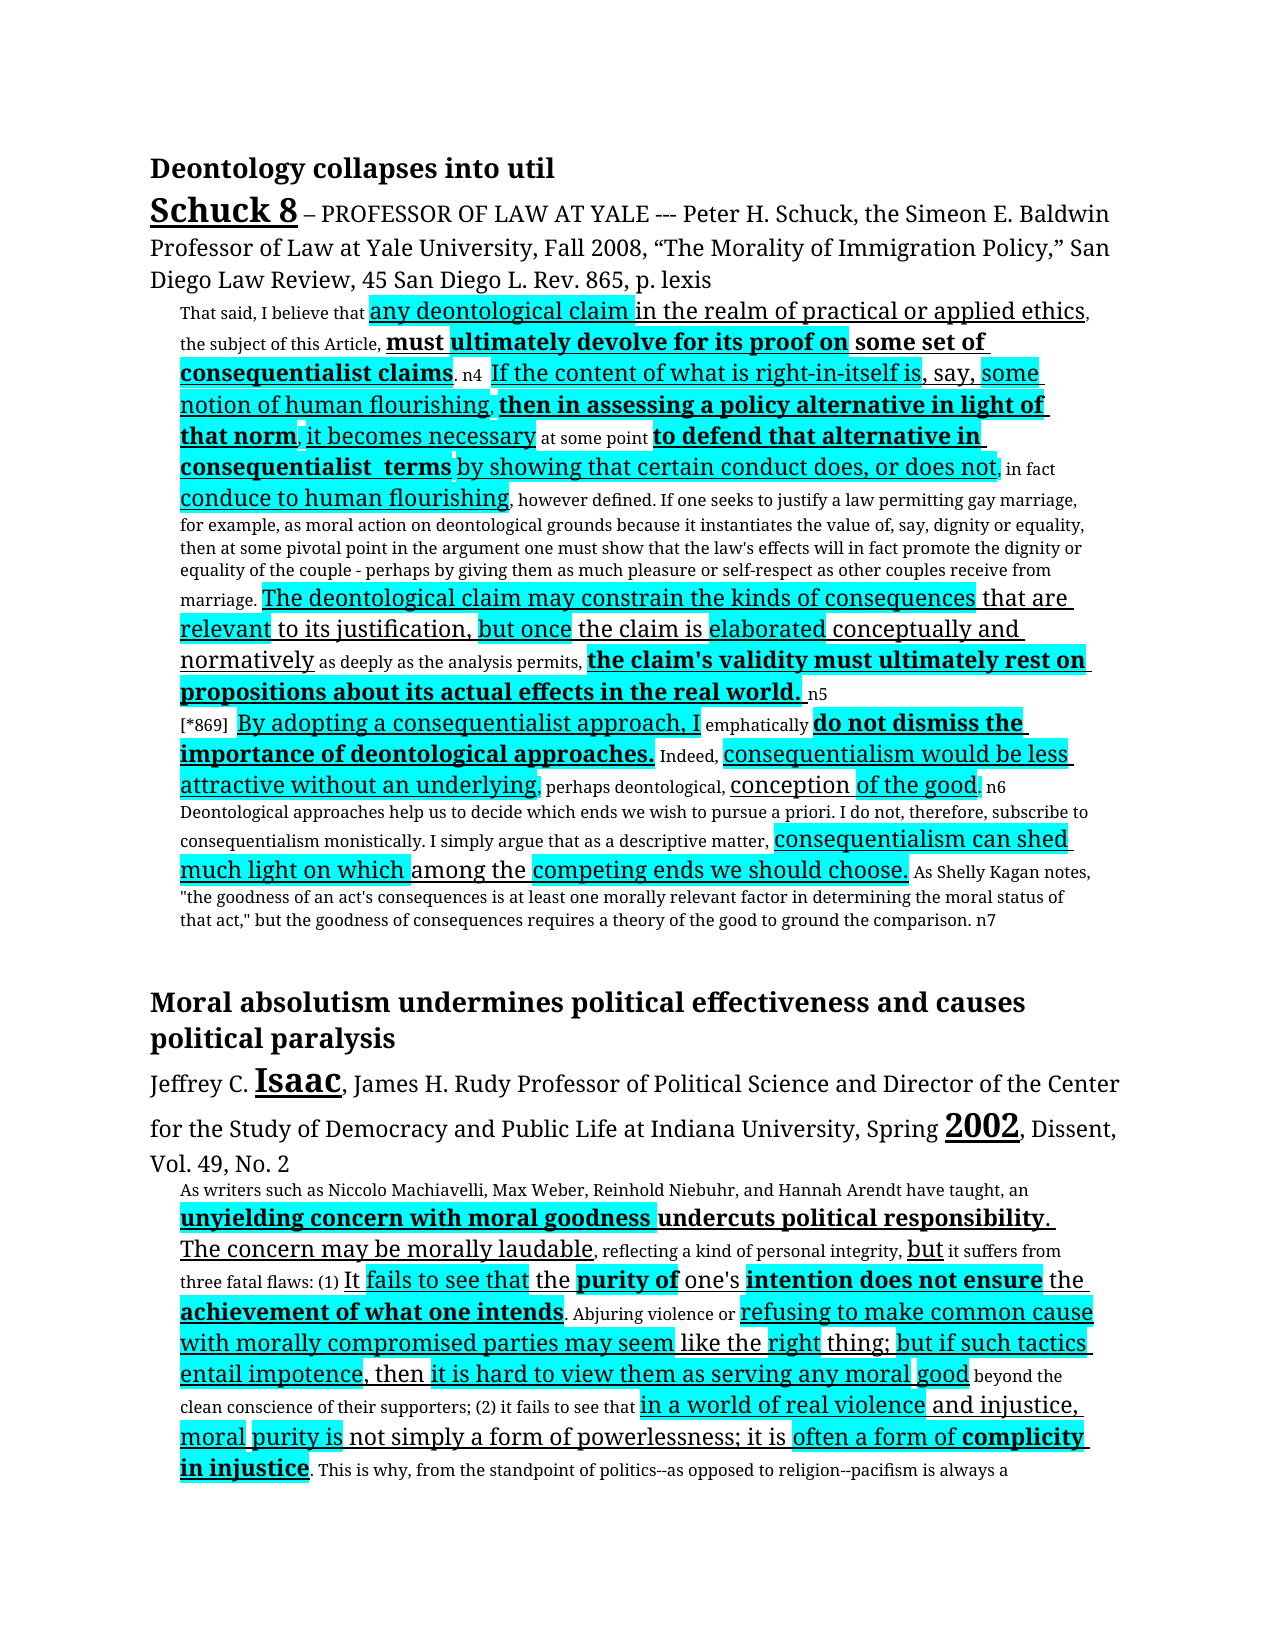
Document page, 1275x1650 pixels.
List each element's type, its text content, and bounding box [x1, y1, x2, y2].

text Schuck 8 – PROFESSOR OF LAW AT YALE --- Peter H. Schuck, the Simeon E. Baldwin Professor of Law at Yale University, Fall 2008, “The Morality of Immigration Policy,” San Diego Law Review, 45 San Diego L. Rev. 865, p. lexis [150, 187, 1125, 295]
text That said, I believe that any deontological claim in the realm of practical or applied ethics, the subject of this Article, must ultimately devolve for its proof on some set of consequentialist claims. n4 If the content of what is right-in-itself is, say, some notion of human flourishing, then in assessing a policy alternative in light of that norm, it becomes necessary at some point to defend that alternative in consequentialist terms by showing that certain conduct does, or does not, in fact conduce to human flourishing, however defined. If one seeks to justify a law permitting gay marriage, for example, as moral action on deontological grounds because it instantiates the value of, say, dignity or equality, then at some pivotal point in the argument one must show that the law's effects will in fact promote the dignity or equality of the couple - perhaps by giving them as much pleasure or self-respect as other couples receive from marriage. The deontological claim may constrain the kinds of consequences that are relevant to its justification, but once the claim is elaborated conceptually and normatively as deeply as the analysis permits, the claim's validity must ultimately rest on propositions about its actual effects in the real world. n5 [180, 295, 1095, 707]
text Jeffrey C. Isaac, James H. Rudy Professor of Political Science and Director of the Center for the Study of Democracy and Public Life at Indiana University, Spring 2002, Dissent, Vol. 49, No. 2 [150, 1057, 1125, 1179]
text [*869] By adopting a consequentialist approach, I emphatically do not dismiss the importance of deontological approaches. Indeed, consequentialism would be less attractive without an underlying, perhaps deontological, conception of the good. n6 Deontological approaches help us to decide which ends we wish to pursue a priori. I do not, therefore, subscribe to consequentialism monistically. I simply argue that as a descriptive matter, consequentialism can shed much light on which among the competing ends we should choose. As Shelly Kagan notes, "the goodness of an act's consequences is at least one morally relevant factor in determining the moral status of that act," but the goodness of consequences requires a theory of the good to ground the comparison. n7 [180, 707, 1095, 962]
subtitle Deontology collapses into util [150, 150, 1125, 187]
subtitle Moral absolutism undermines political effectiveness and causes political paralysis [150, 983, 1125, 1057]
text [180, 1179, 1095, 1483]
